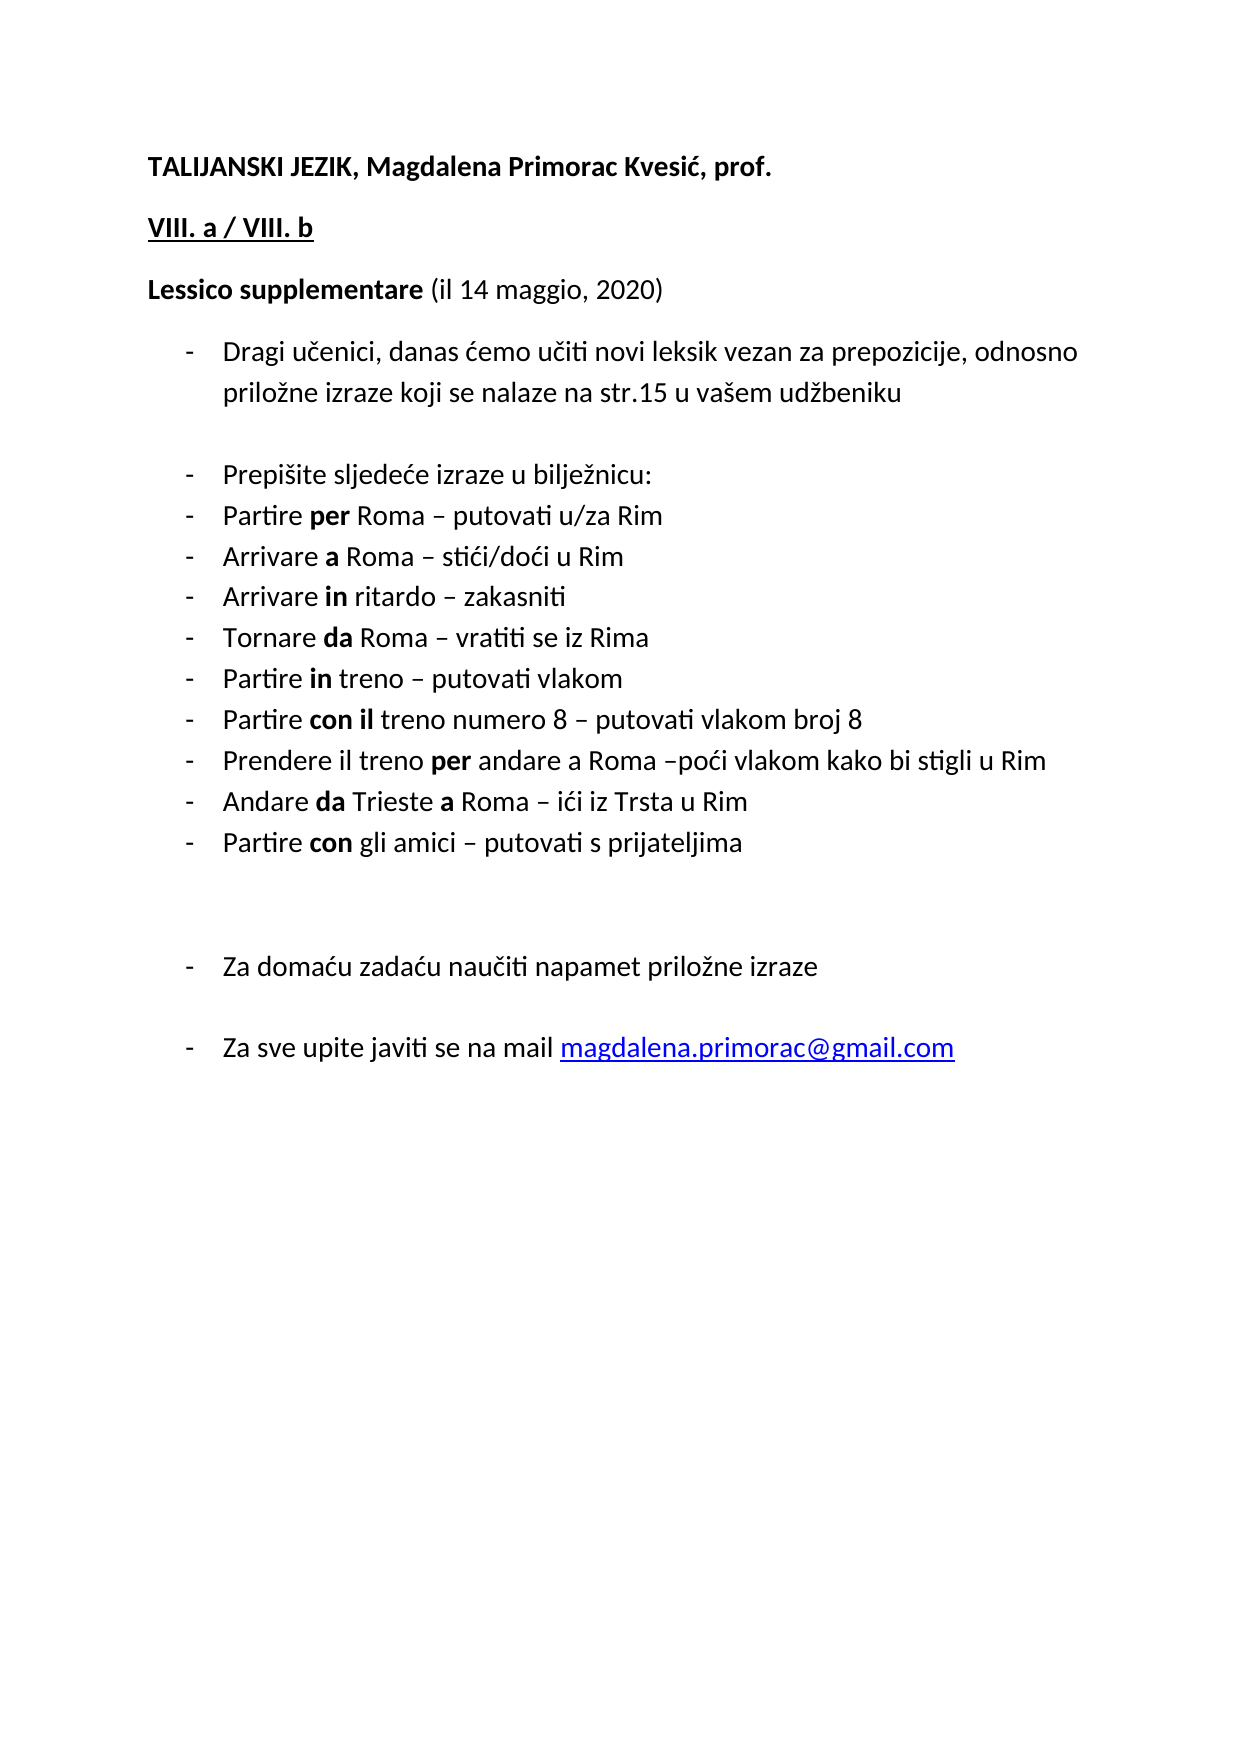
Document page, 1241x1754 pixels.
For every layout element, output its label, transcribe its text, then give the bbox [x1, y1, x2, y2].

list Prepišite sljedeće izraze u bilježnicu: [185, 456, 1093, 491]
list Dragi učenici, danas ćemo učiti novi leksik vezan za prepozicije, odnosno priložne izraze koji se nalaze na str.15 u vašem udžbeniku [185, 333, 1093, 409]
list Partire con gli amici – putovati s prijateljima [185, 824, 1093, 860]
list Partire con il treno numero 8 – putovati vlakom broj 8 [185, 701, 1093, 737]
text VIII. a / VIII. b [148, 209, 1093, 245]
text TALIJANSKI JEZIK, Magdalena Primorac Kvesić, prof. [148, 148, 1093, 183]
list Arrivare a Roma – stići/doći u Rim [185, 538, 1093, 573]
list Partire in treno – putovati vlakom [185, 660, 1093, 696]
list Prendere il treno per andare a Roma –poći vlakom kako bi stigli u Rim [185, 742, 1093, 778]
list Za domaću zadaću naučiti napamet priložne izraze [185, 948, 1093, 983]
list Andare da Trieste a Roma – ići iz Trsta u Rim [185, 783, 1093, 819]
list Arrivare in ritardo – zakasniti [185, 578, 1093, 614]
list Partire per Roma – putovati u/za Rim [185, 497, 1093, 532]
text Lessico supplementare (il 14 maggio, 2020) [148, 271, 1093, 307]
list Za sve upite javiti se na mail magdalena.primorac@gmail.com [185, 1029, 1093, 1065]
list Tornare da Roma – vratiti se iz Rima [185, 619, 1093, 655]
